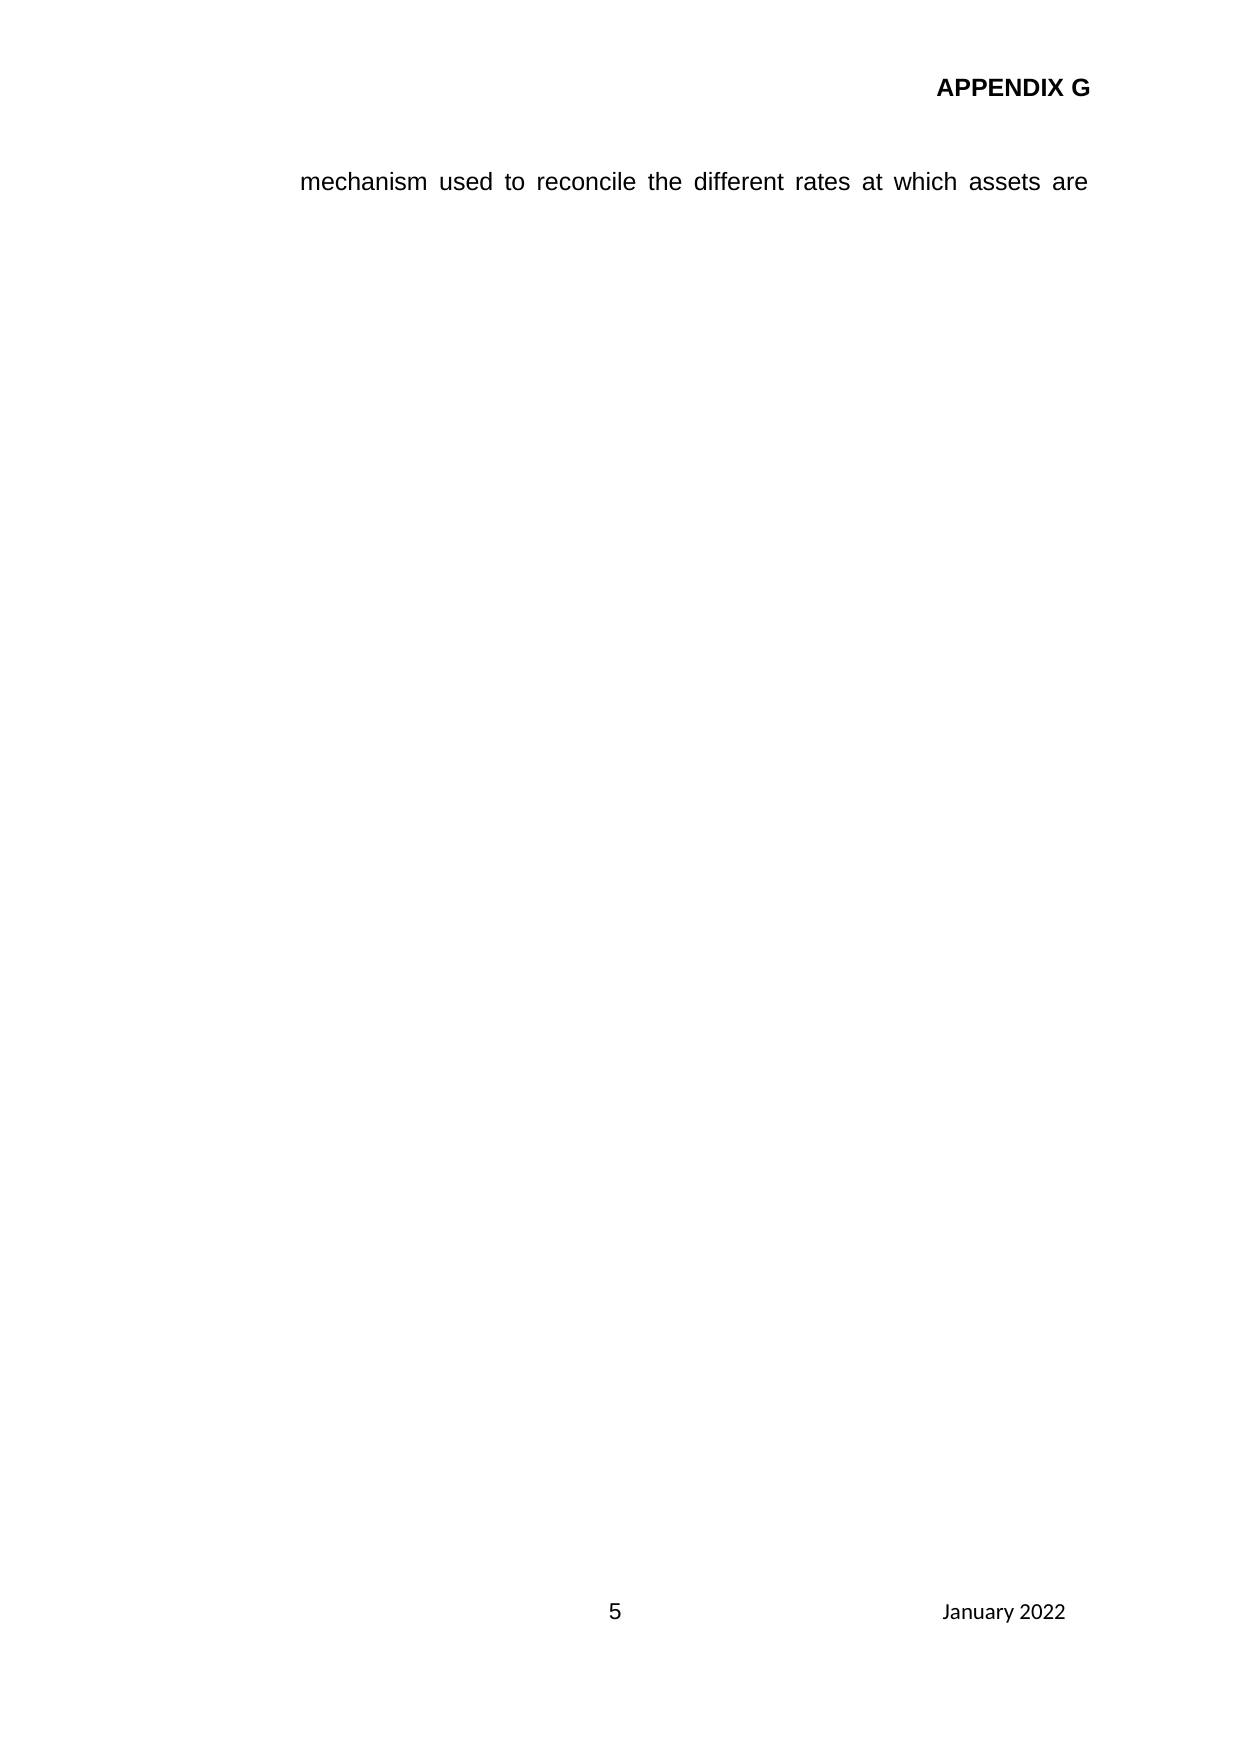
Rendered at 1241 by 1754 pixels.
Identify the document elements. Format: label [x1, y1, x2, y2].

list [262, 167, 1090, 195]
